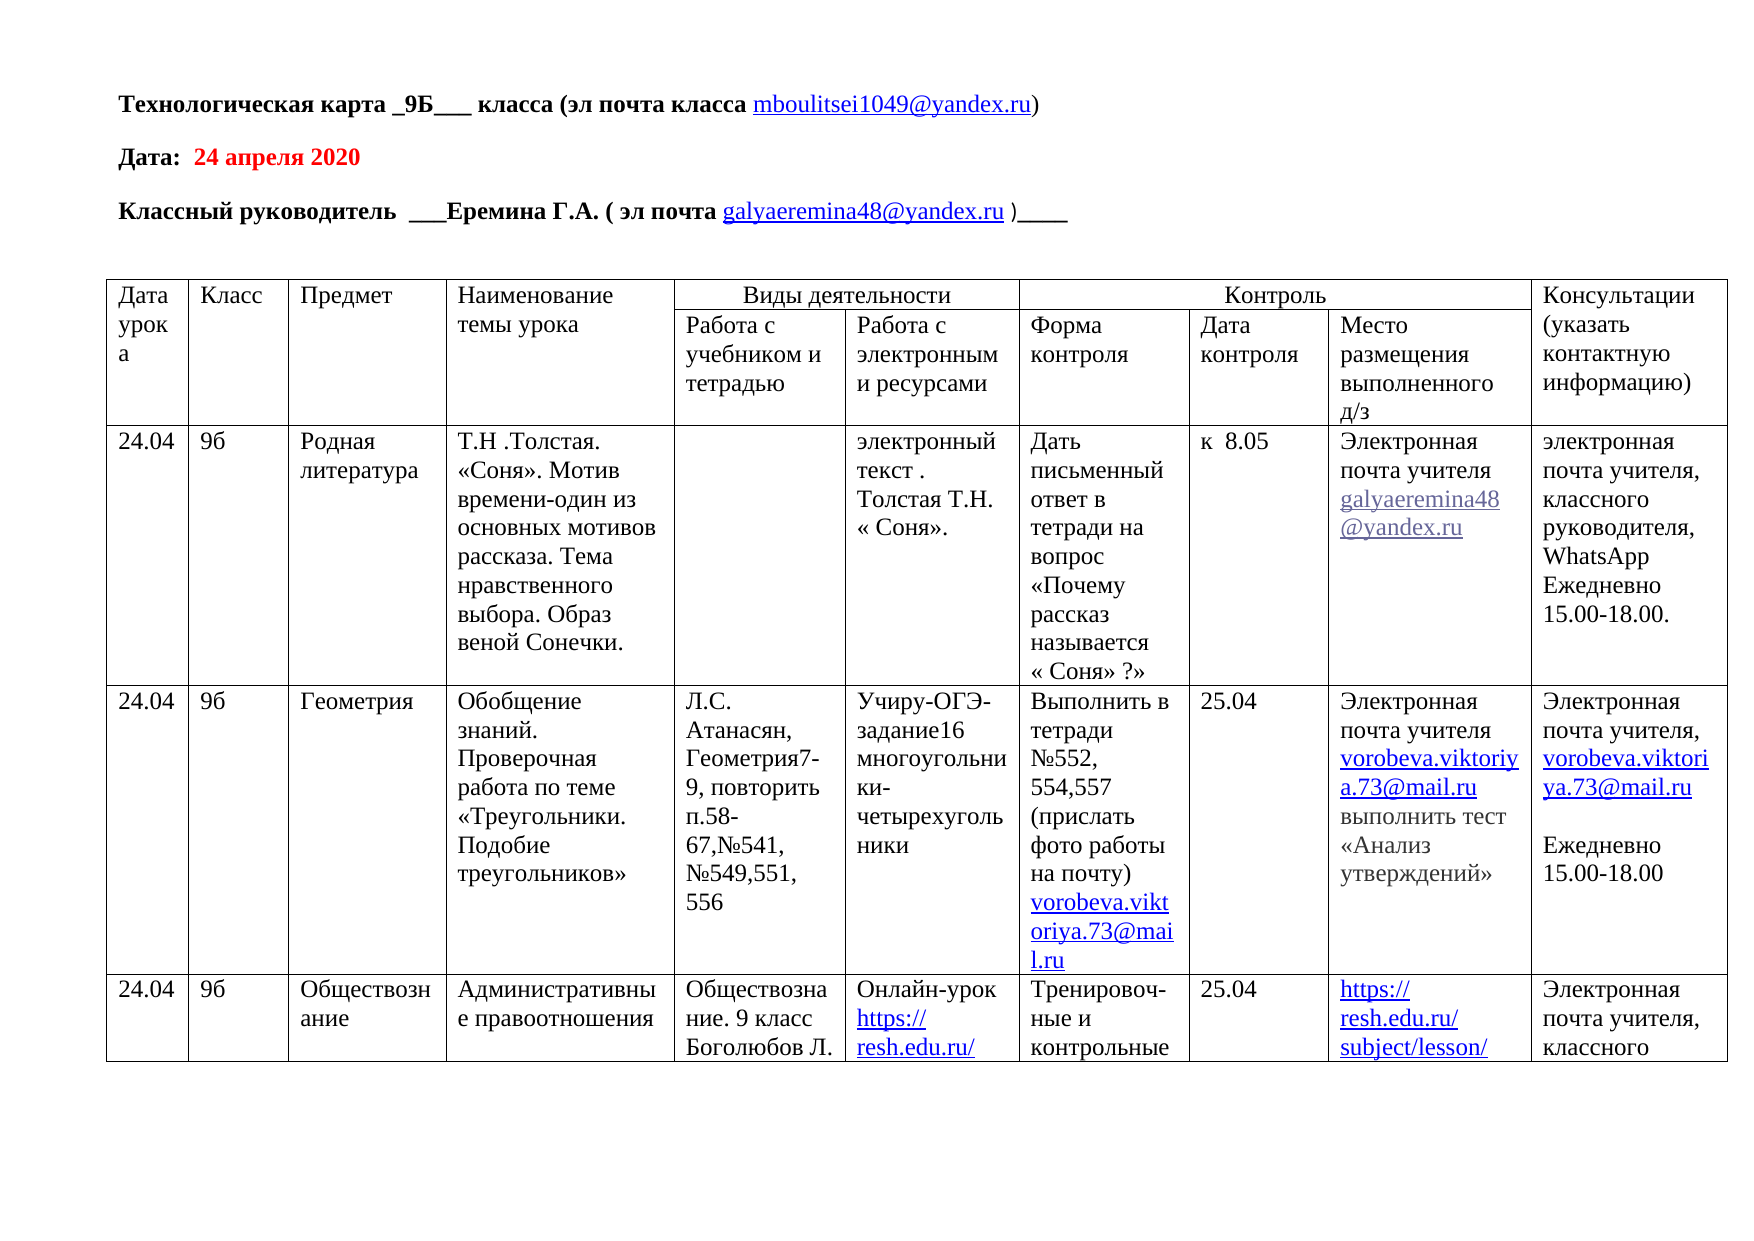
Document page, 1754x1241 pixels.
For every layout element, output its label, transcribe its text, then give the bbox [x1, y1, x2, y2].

table_cell Дата контроля [1190, 310, 1328, 425]
table_cell 9б [189, 686, 288, 973]
text Технологическая карта _9Б___ класса (эл почта класса mboulitsei1049@yandex.ru) [118, 89, 753, 117]
table_cell Обобщение знаний. Проверочная работа по теме «Треугольники. Подобие треугольников» [447, 686, 674, 973]
table_cell Дать письменный ответ в тетради на вопрос «Почему рассказ называется « Соня» ?» [1020, 426, 1189, 685]
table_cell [1532, 975, 1727, 1061]
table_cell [447, 975, 674, 1061]
table_cell Работа с электронными ресурсами [846, 310, 1019, 425]
table_cell Электронная почта учителя galyaeremina48@yandex.ru [1329, 426, 1531, 685]
table_cell к 8.05 [1190, 426, 1328, 685]
table_cell 9б [189, 975, 288, 1061]
table_cell 25.04 [1190, 975, 1328, 1061]
table_cell Электронная почта учителя vorobeva.viktoriya.73@mail.ru выполнить тест «Анализ утверждений» [1329, 686, 1531, 973]
text Классный руководитель ___Еремина Г.А. ( эл почта galyaeremina48@yandex.ru )____ [118, 196, 1636, 225]
table_cell электронная почта учителя, классного руководителя, WhatsApp Ежедневно 15.00-18.00. [1532, 426, 1727, 685]
table_header Дата урока [107, 280, 188, 425]
table_header Консультации (указать контактную информацию) [1532, 280, 1727, 425]
table_cell Геометрия [289, 686, 446, 973]
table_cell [1329, 975, 1531, 1061]
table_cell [846, 975, 1019, 1061]
table_cell Т.Н .Толстая. «Соня». Мотив времени-один из основных мотивов рассказа. Тема нравственного выбора. Образ веной Сонечки. [447, 426, 674, 685]
table_cell электронный текст . Толстая Т.Н. « Соня». [846, 426, 1019, 685]
table_header Предмет [289, 280, 446, 425]
table_cell Выполнить в тетради №552, 554,557 (прислать фото работы на почту) vorobeva.viktoriya.73@mail.ru [1020, 686, 1189, 973]
table_cell Обществознание [289, 975, 446, 1061]
table_header Виды деятельности [675, 280, 1019, 309]
table_cell [675, 426, 845, 685]
table_cell Работа с учебником и тетрадью [675, 310, 845, 425]
table_cell 24.04 [107, 426, 188, 685]
table_cell 24.04 [107, 686, 188, 973]
table_cell Форма контроля [1020, 310, 1189, 425]
text Технологическая карта _9Б___ класса (эл почта класса mboulitsei1049@yandex.ru) [1031, 89, 1636, 117]
table_cell Л.С. Атанасян, Геометрия7-9, повторить п.58-67,№541, №549,551, 556 [675, 686, 845, 973]
table_cell 9б [189, 426, 288, 685]
table_header Класс [189, 280, 288, 425]
table_cell Родная литература [289, 426, 446, 685]
table_header Наименование темы урока [447, 280, 674, 425]
table_cell Электронная почта учителя, vorobeva.viktoriya.73@mail.ru Ежедневно 15.00-18.00 [1532, 686, 1727, 973]
table_cell 24.04 [107, 975, 188, 1061]
table_header Контроль [1020, 280, 1531, 309]
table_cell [1020, 975, 1189, 1061]
table_cell 25.04 [1190, 686, 1328, 973]
table_cell Место размещения выполненного д/з [1329, 310, 1531, 425]
table_cell Учиру-ОГЭ-задание16 многоугольники-четырехугольники [846, 686, 1019, 973]
text Дата: 24 апреля 2020 [118, 142, 1636, 171]
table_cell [675, 975, 845, 1061]
